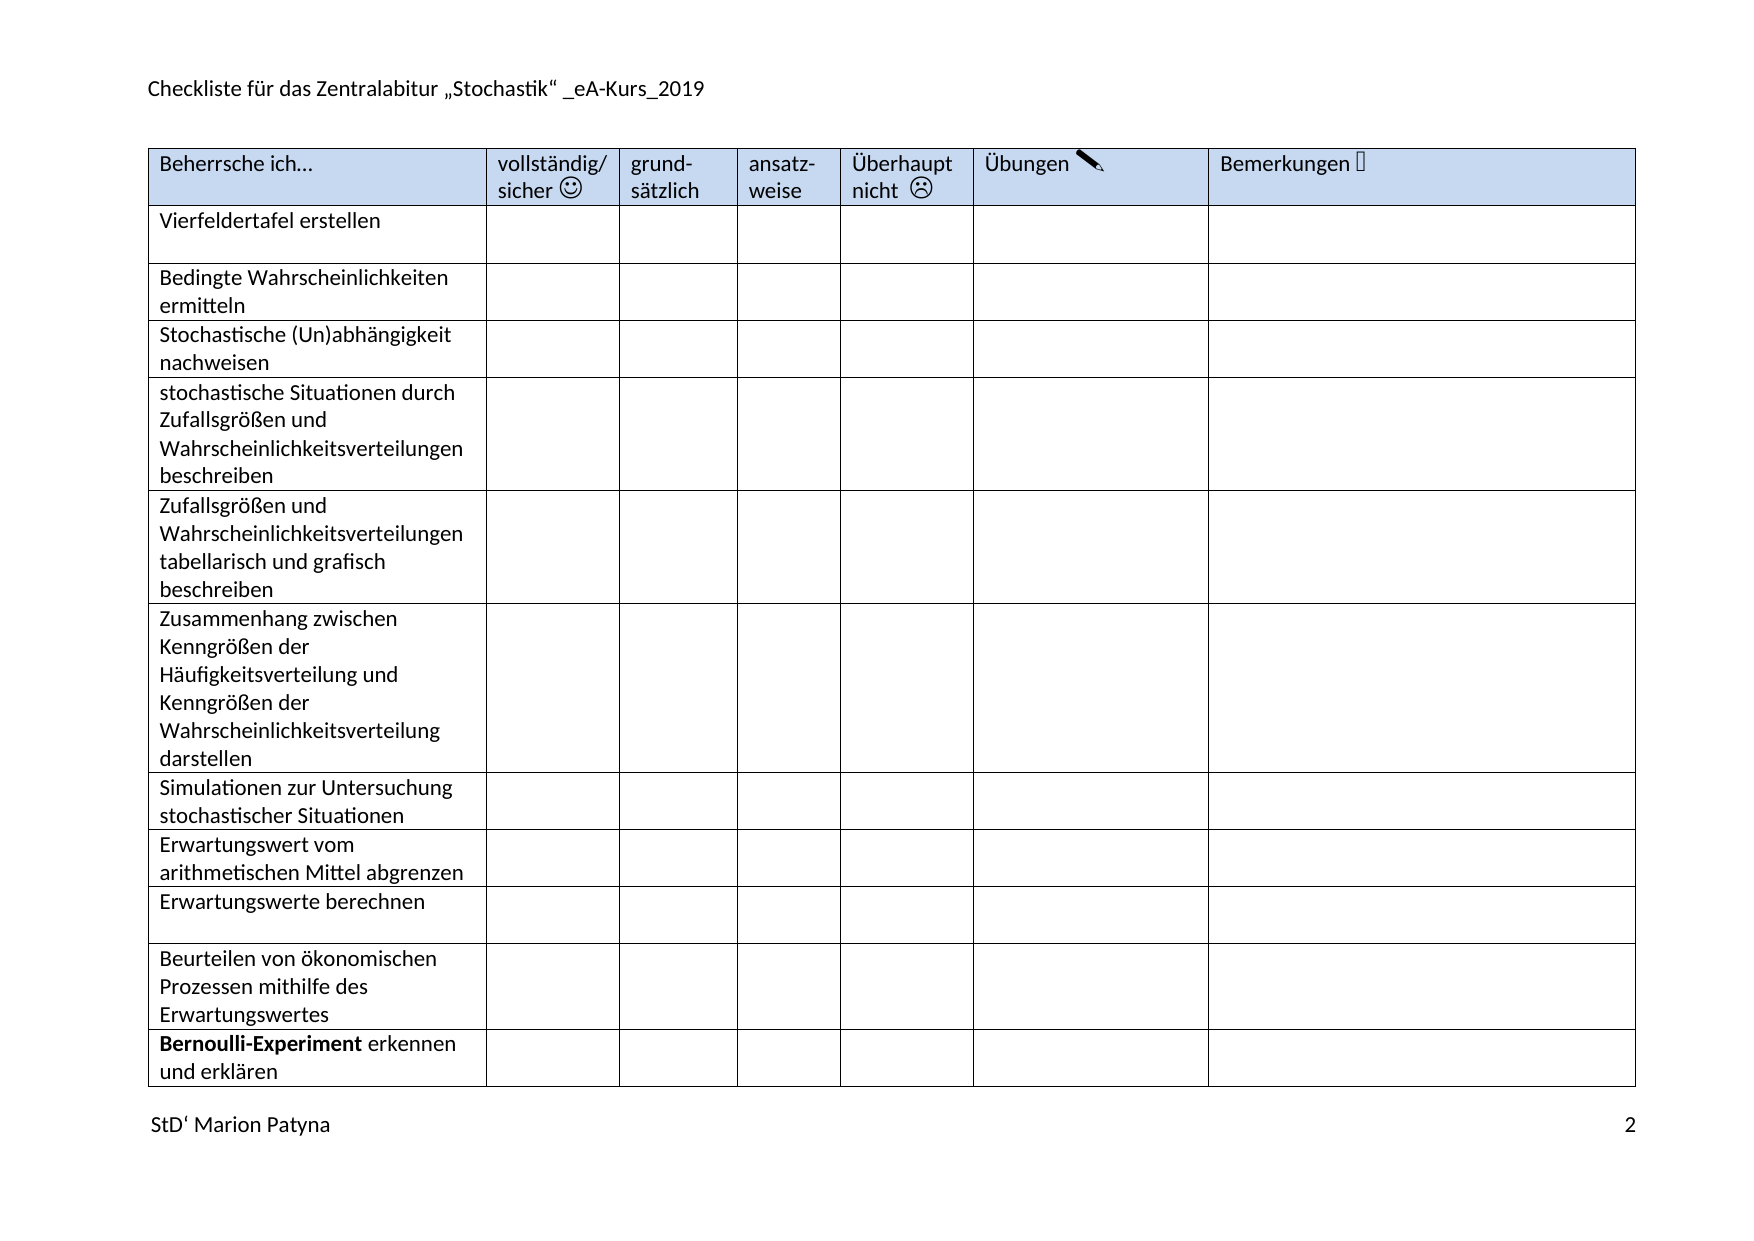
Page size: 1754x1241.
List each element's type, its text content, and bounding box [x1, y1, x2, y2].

table_cell [841, 1030, 973, 1086]
table_cell [487, 206, 619, 262]
table_cell [841, 830, 973, 886]
table_cell [841, 321, 973, 377]
table_cell [738, 491, 840, 603]
table_cell [1209, 604, 1635, 772]
table_cell [620, 830, 737, 886]
table_cell [620, 264, 737, 319]
table_cell [620, 887, 737, 943]
table_cell ansatz-weise [738, 149, 840, 205]
table_cell Beherrsche ich… [149, 149, 486, 205]
table_cell [1209, 378, 1635, 490]
table_cell Simulationen zur Untersuchung stochastischer Situationen [149, 773, 486, 829]
table_cell [1209, 491, 1635, 603]
table_cell [841, 264, 973, 319]
table_cell [1209, 830, 1635, 886]
table_cell [487, 887, 619, 943]
table_cell [841, 887, 973, 943]
table_cell [1209, 944, 1635, 1028]
table_cell [974, 206, 1208, 262]
table_cell Bedingte Wahrscheinlichkeiten ermitteln [149, 264, 486, 319]
table_cell [841, 773, 973, 829]
table_cell [487, 604, 619, 772]
table_cell [974, 491, 1208, 603]
table_cell [620, 944, 737, 1028]
table_cell [974, 944, 1208, 1028]
table_cell [738, 887, 840, 943]
table_cell [841, 604, 973, 772]
table_cell [738, 264, 840, 319]
table_cell [738, 604, 840, 772]
table_cell Bemerkungen [1209, 149, 1635, 205]
table_cell [1209, 264, 1635, 319]
table_cell [1209, 887, 1635, 943]
table_cell Zusammenhang zwischen Kenngrößen der Häufigkeitsverteilung und Kenngrößen der Wahrscheinlichkeitsverteilung darstellen [149, 604, 486, 772]
table_cell [620, 378, 737, 490]
table_cell Übungen [974, 149, 1208, 205]
table_cell [841, 206, 973, 262]
table_cell [738, 830, 840, 886]
table_cell [620, 773, 737, 829]
table_cell [149, 378, 486, 490]
table_cell [1209, 1030, 1635, 1086]
table_cell [974, 830, 1208, 886]
table_cell Erwartungswerte berechnen [149, 887, 486, 943]
table_cell [738, 321, 840, 377]
table_cell [738, 773, 840, 829]
table_cell [974, 1030, 1208, 1086]
table_cell [738, 1030, 840, 1086]
table_cell [620, 321, 737, 377]
table_cell [487, 264, 619, 319]
table_cell [841, 491, 973, 603]
table_cell [1209, 206, 1635, 262]
table_cell Bernoulli-Experiment erkennen und erklären [149, 1030, 486, 1086]
table_cell [487, 1030, 619, 1086]
table_cell [620, 1030, 737, 1086]
table_cell vollständig/ sicher [487, 149, 619, 205]
table_cell [841, 944, 973, 1028]
table_cell [974, 321, 1208, 377]
table_cell [487, 378, 619, 490]
table_cell [738, 206, 840, 262]
table_cell grund-sätzlich [620, 149, 737, 205]
table_cell [738, 378, 840, 490]
table_cell [487, 491, 619, 603]
table_cell [487, 773, 619, 829]
table_cell [620, 491, 737, 603]
table_cell Beurteilen von ökonomischen Prozessen mithilfe des Erwartungswertes [149, 944, 486, 1028]
table_cell [841, 378, 973, 490]
table_cell Zufallsgrößen und Wahrscheinlichkeitsverteilungen tabellarisch und grafisch beschreiben [149, 491, 486, 603]
table_cell [1209, 773, 1635, 829]
table_cell [487, 944, 619, 1028]
table_cell [738, 944, 840, 1028]
table_cell [974, 773, 1208, 829]
table_cell [1209, 321, 1635, 377]
table_cell [620, 604, 737, 772]
table_cell Stochastische (Un)abhängigkeit nachweisen [149, 321, 486, 377]
table_cell [620, 206, 737, 262]
table_cell [974, 887, 1208, 943]
table_cell [487, 321, 619, 377]
table_cell [974, 604, 1208, 772]
table_cell Vierfeldertafel erstellen [149, 206, 486, 262]
table_cell [974, 264, 1208, 319]
table_cell [974, 378, 1208, 490]
table_cell Überhaupt nicht [841, 149, 973, 205]
table_cell Erwartungswert vom arithmetischen Mittel abgrenzen [149, 830, 486, 886]
table_cell [487, 830, 619, 886]
